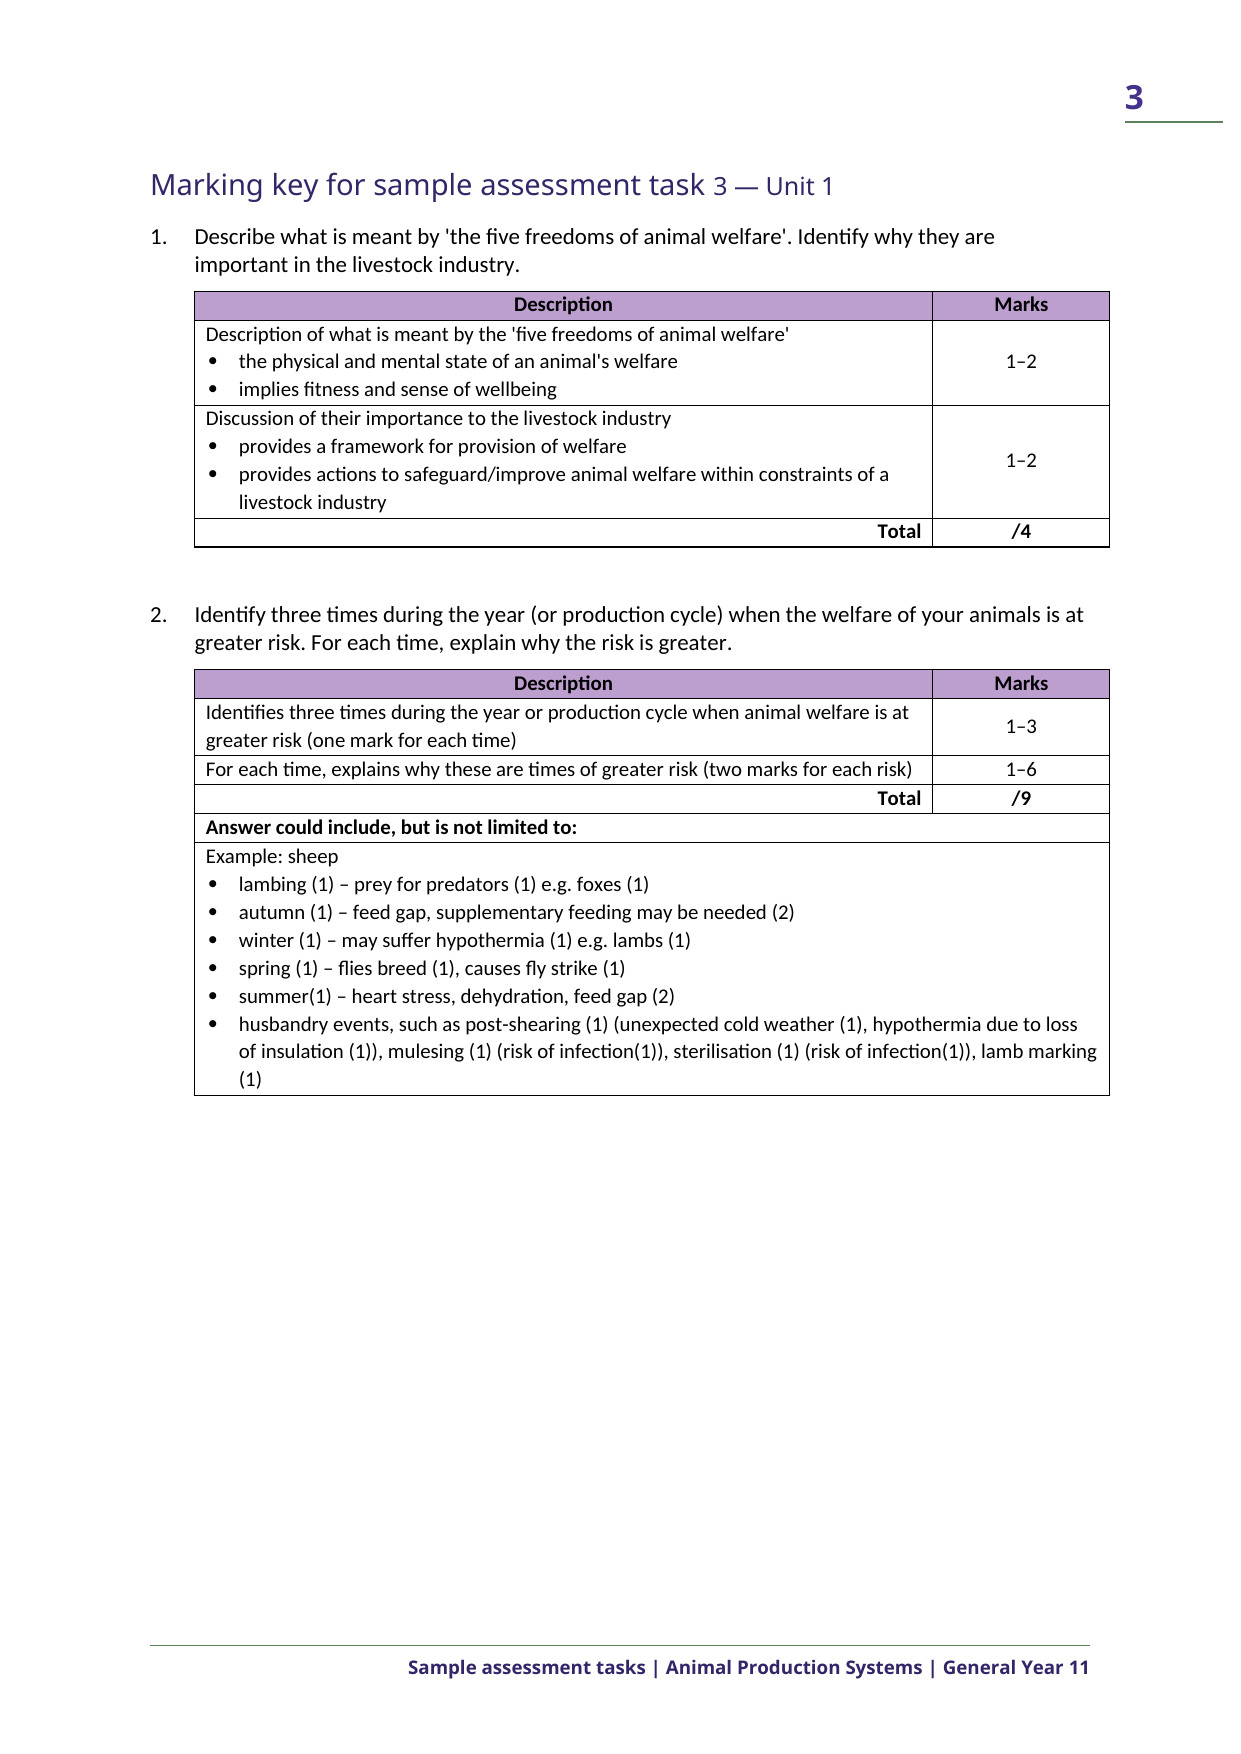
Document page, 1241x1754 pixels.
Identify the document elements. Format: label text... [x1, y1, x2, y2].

table_cell /4 [933, 519, 1109, 546]
subtitle Marking key for sample assessment task 3 — Unit 1 [150, 164, 1090, 204]
table_cell Total [195, 519, 932, 546]
table_cell Example: sheep lambing (1) – prey for predators (1) e.g. foxes (1) autumn (1) – feed gap, supplementary feeding may be needed (2) winter (1) – may suffer hypothermia (1) e.g. lambs (1) spring (1) – flies breed (1), causes fly strike (1) summer(1) – heart stress, dehydration, feed gap (2) husbandry events, such as post-shearing (1) (unexpected cold weather (1), hypothermia due to loss of insulation (1)), mulesing (1) (risk of infection(1)), sterilisation (1) (risk of infection(1)), lamb marking (1) [195, 843, 1109, 1095]
list 1. Describe what is meant by 'the five freedoms of animal welfare'. Identify why they are important in the livestock industry. [150, 222, 1090, 278]
table_header Description [195, 670, 932, 698]
table_cell 1–6 [933, 756, 1109, 784]
table_cell Total [195, 785, 932, 813]
table_cell Discussion of their importance to the livestock industry provides a framework for provision of welfare provides actions to safeguard/improve animal welfare within constraints of a livestock industry [195, 406, 932, 517]
table_cell Description of what is meant by the 'five freedoms of animal welfare' the physical and mental state of an animal's welfare implies fitness and sense of wellbeing [195, 321, 932, 404]
table_header Marks [933, 292, 1109, 320]
list 2. Identify three times during the year (or production cycle) when the welfare of your animals is at greater risk. For each time, explain why the risk is greater. [150, 601, 1090, 657]
table_cell Answer could include, but is not limited to: [195, 814, 1109, 842]
table_cell 1–2 [933, 406, 1109, 517]
table_header Description [195, 292, 932, 320]
table_cell 1–3 [933, 699, 1109, 755]
table_cell For each time, explains why these are times of greater risk (two marks for each risk) [195, 756, 932, 784]
table_cell /9 [933, 785, 1109, 813]
table_header Marks [933, 670, 1109, 698]
table_cell 1–2 [933, 321, 1109, 404]
table_cell Identifies three times during the year or production cycle when animal welfare is at greater risk (one mark for each time) [195, 699, 932, 755]
